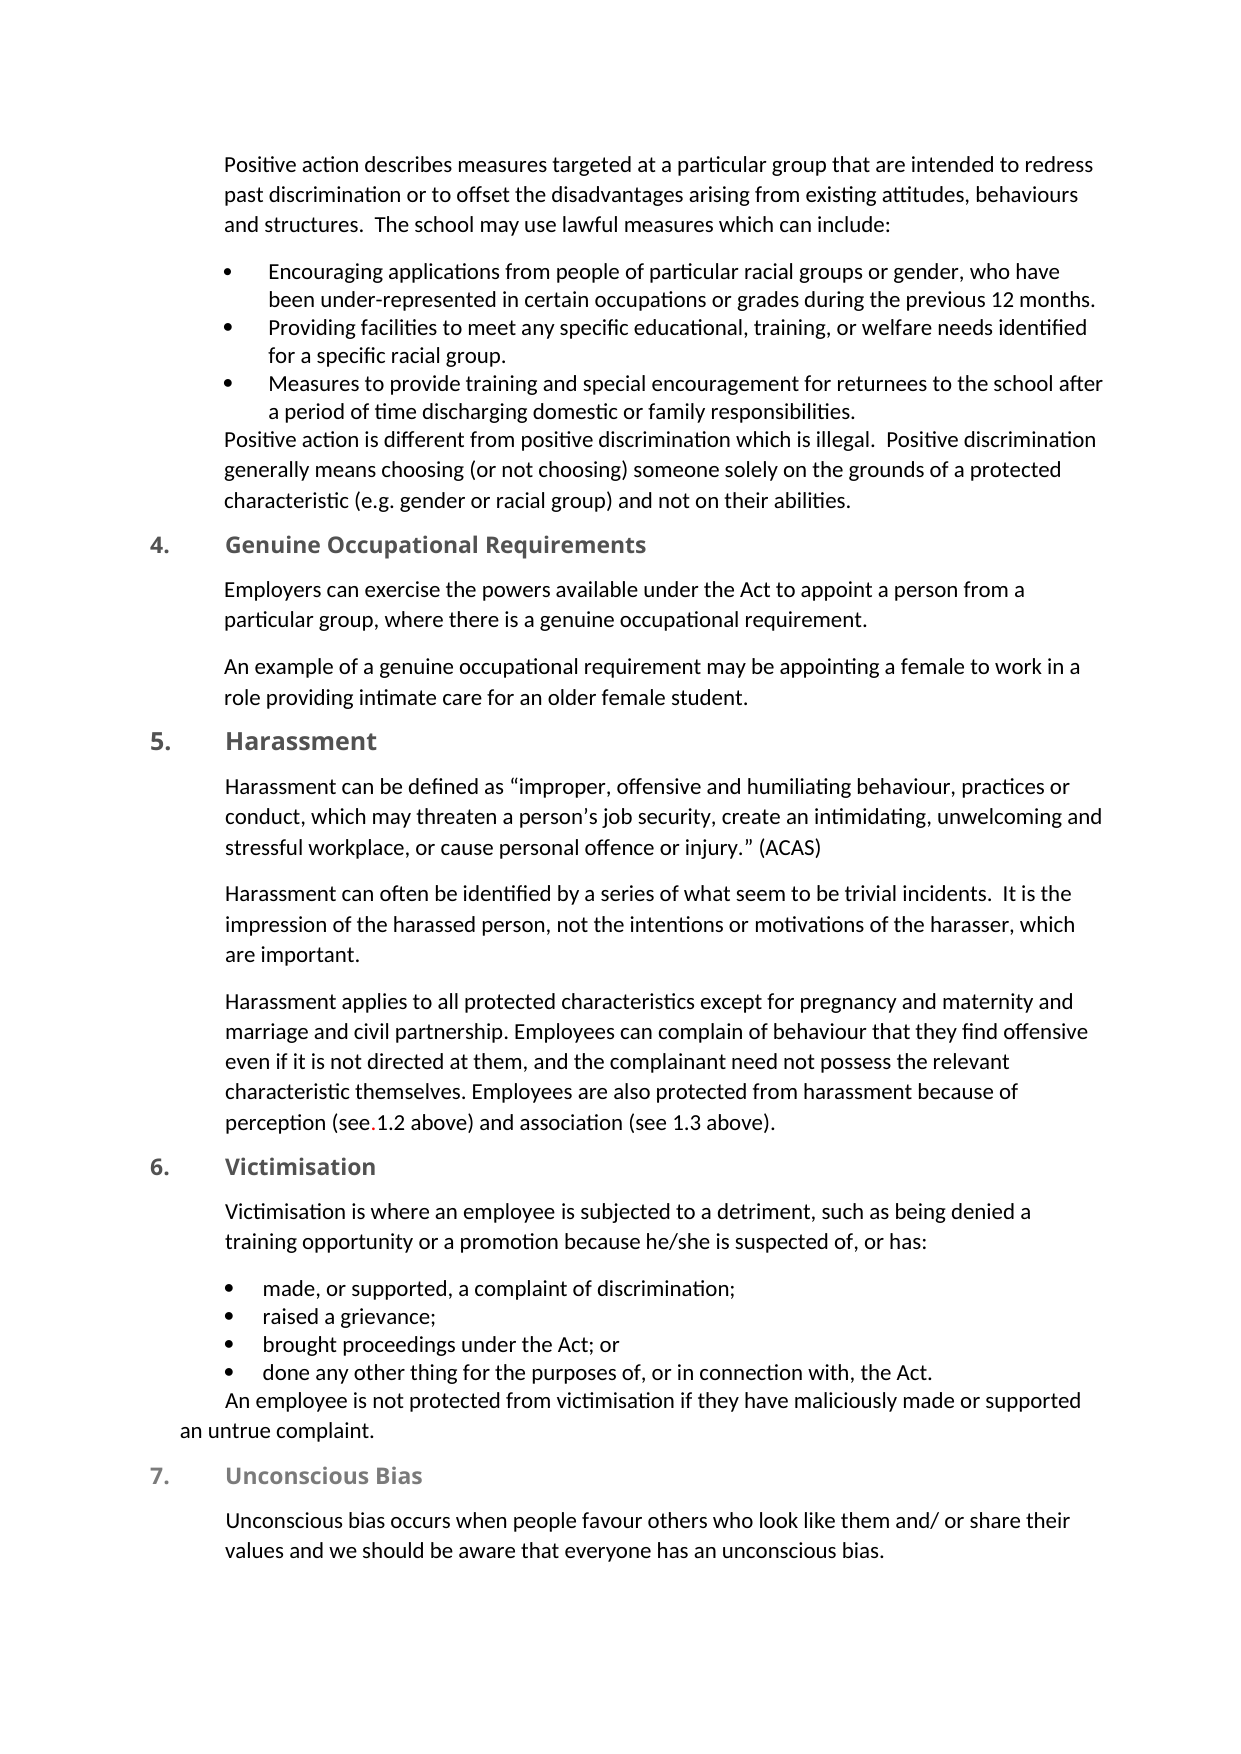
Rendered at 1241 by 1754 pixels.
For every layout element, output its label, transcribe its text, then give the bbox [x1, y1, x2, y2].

text Employers can exercise the powers available under the Act to appoint a person from a particular group, where there is a genuine occupational requirement. [224, 575, 1105, 634]
list Harassment [150, 729, 1105, 756]
text Positive action is different from positive discrimination which is illegal. Positive discrimination generally means choosing (or not choosing) someone solely on the grounds of a protected characteristic (e.g. gender or racial group) and not on their abilities. [224, 425, 1105, 514]
list Providing facilities to meet any specific educational, training, or welfare needs identified for a specific racial group. [224, 313, 1105, 369]
text Harassment can often be identified by a series of what seem to be trivial incidents. It is the impression of the harassed person, not the intentions or motivations of the harasser, which are important. [225, 879, 1105, 968]
text An example of a genuine occupational requirement may be appointing a female to work in a role providing intimate care for an older female student. [224, 652, 1105, 711]
text Harassment applies to all protected characteristics except for pregnancy and maternity and marriage and civil partnership. Employees can complain of behaviour that they find offensive even if it is not directed at them, and the complainant need not possess the relevant characteristic themselves. Employees are also protected from harassment because of perception (see.1.2 above) and association (see 1.3 above). [225, 987, 1105, 1136]
list Encouraging applications from people of particular racial groups or gender, who have been under-represented in certain occupations or grades during the previous 12 months. [224, 257, 1105, 313]
list Unconscious Bias [150, 1463, 1105, 1489]
text An employee is not protected from victimisation if they have maliciously made or supported an untrue complaint. [179, 1386, 1105, 1445]
text Unconscious bias occurs when people favour others who look like them and/ or share their values and we should be aware that everyone has an unconscious bias. [225, 1506, 1090, 1564]
text Positive action describes measures targeted at a particular group that are intended to redress past discrimination or to offset the disadvantages arising from existing attitudes, behaviours and structures. The school may use lawful measures which can include: [224, 150, 1105, 238]
list Measures to provide training and special encouragement for returnees to the school after a period of time discharging domestic or family responsibilities. [224, 369, 1105, 425]
list Victimisation [150, 1154, 1105, 1181]
text Victimisation is where an employee is subjected to a detriment, such as being denied a training opportunity or a promotion because he/she is suspected of, or has: [225, 1197, 1105, 1256]
list Genuine Occupational Requirements [150, 533, 1090, 559]
text Harassment can be defined as “improper, offensive and humiliating behaviour, practices or conduct, which may threaten a person’s job security, create an intimidating, unwelcoming and stressful workplace, or cause personal offence or injury.” (ACAS) [225, 772, 1105, 861]
list done any other thing for the purposes of, or in connection with, the Act. [225, 1358, 1105, 1386]
list raised a grievance; [225, 1302, 1105, 1330]
list brought proceedings under the Act; or [225, 1330, 1105, 1358]
list made, or supported, a complaint of discrimination; [225, 1274, 1105, 1302]
